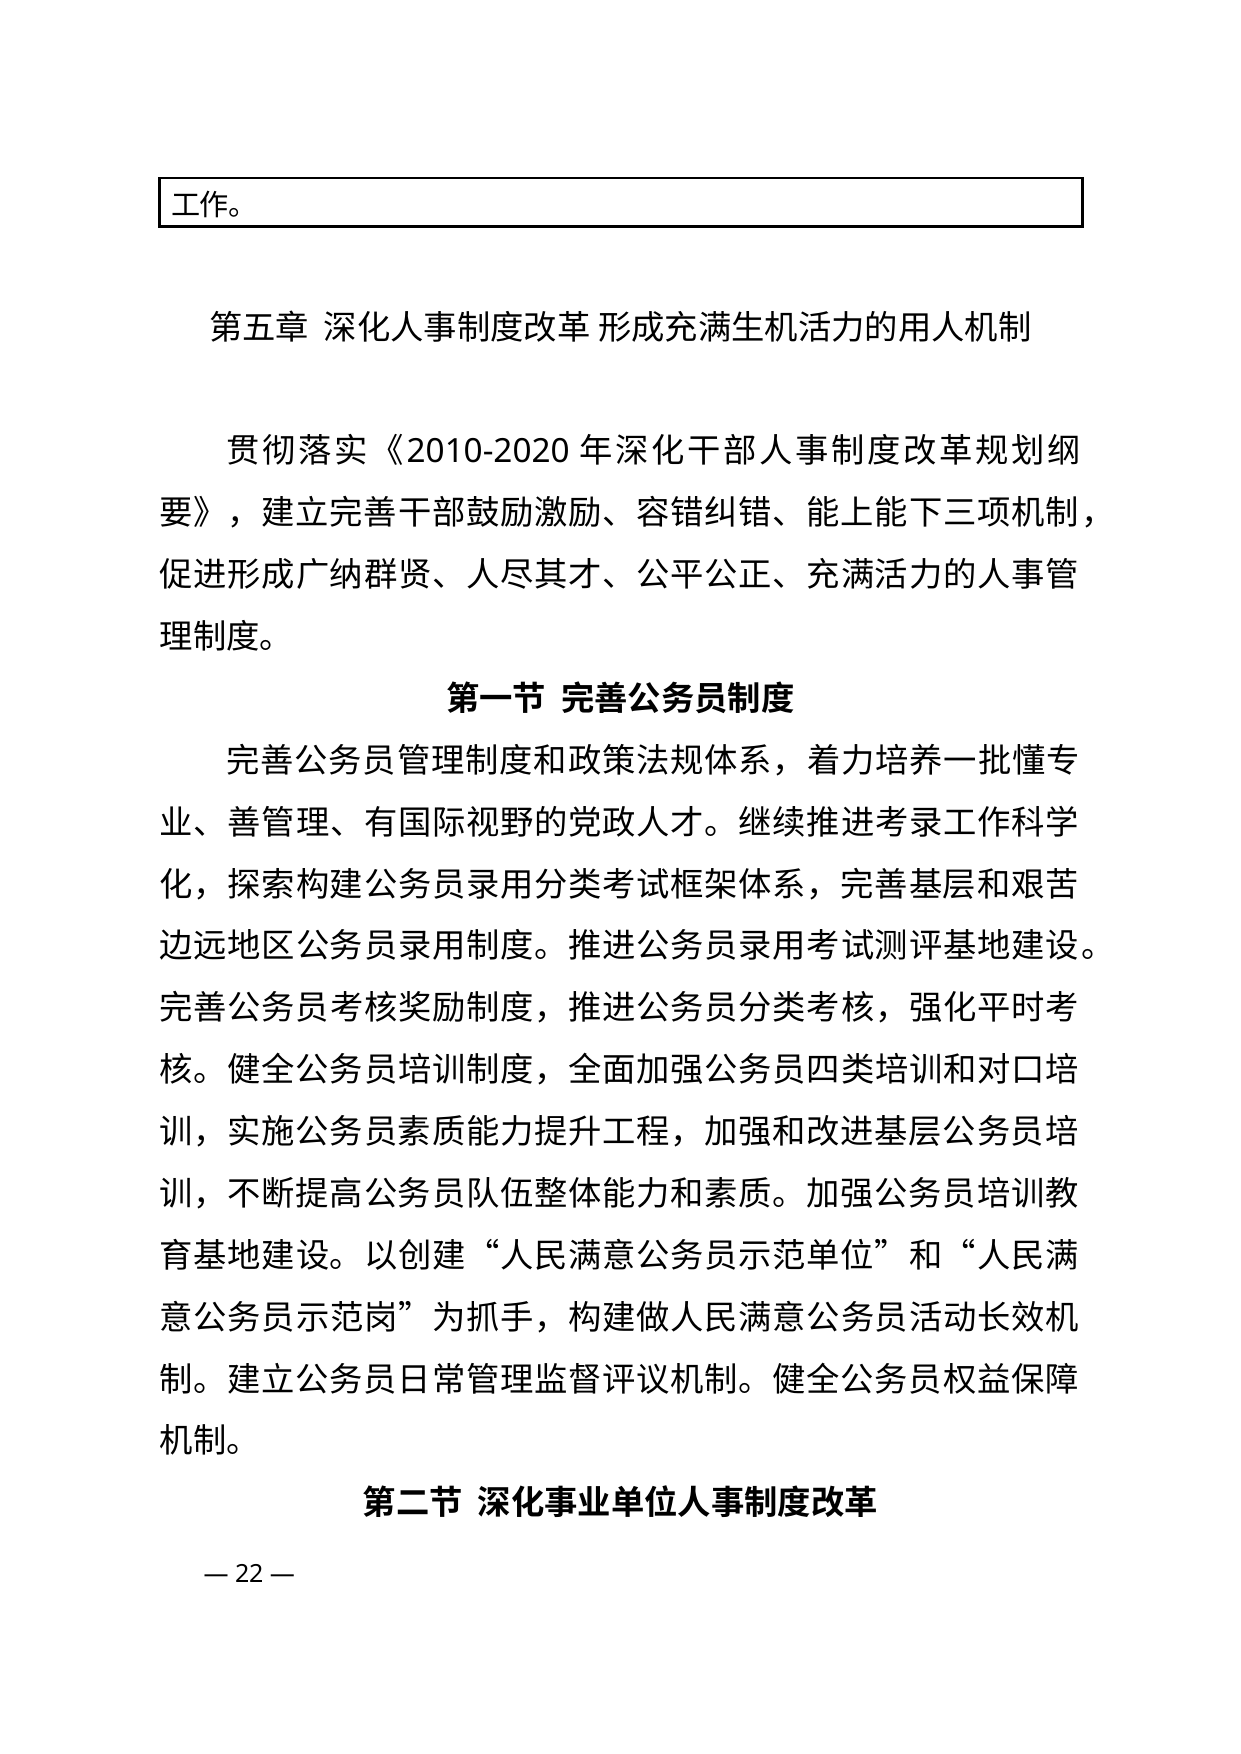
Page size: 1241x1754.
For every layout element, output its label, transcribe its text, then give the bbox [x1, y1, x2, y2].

text 完善公务员管理制度和政策法规体系，着力培养一批懂专业、善管理、有国际视野的党政人才。继续推进考录工作科学化，探索构建公务员录用分类考试框架体系，完善基层和艰苦边远地区公务员录用制度。推进公务员录用考试测评基地建设。完善公务员考核奖励制度，推进公务员分类考核，强化平时考核。健全公务员培训制度，全面加强公务员四类培训和对口培训，实施公务员素质能力提升工程，加强和改进基层公务员培训，不断提高公务员队伍整体能力和素质。加强公务员培训教育基地建设。以创建“人民满意公务员示范单位”和“人民满意公务员示范岗”为抓手，构建做人民满意公务员活动长效机制。建立公务员日常管理监督评议机制。健全公务员权益保障机制。 [159, 723, 1081, 1465]
text 贯彻落实《2010-2020年深化干部人事制度改革规划纲要》，建立完善干部鼓励激励、容错纠错、能上能下三项机制，促进形成广纳群贤、人尽其才、公平公正、充满活力的人事管理制度。 [159, 413, 1081, 661]
text 第五章 深化人事制度改革 形成充满生机活力的用人机制 [159, 289, 1081, 351]
text 第二节 深化事业单位人事制度改革 [159, 1465, 1081, 1527]
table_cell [161, 179, 1081, 224]
text 第一节 完善公务员制度 [159, 661, 1081, 723]
